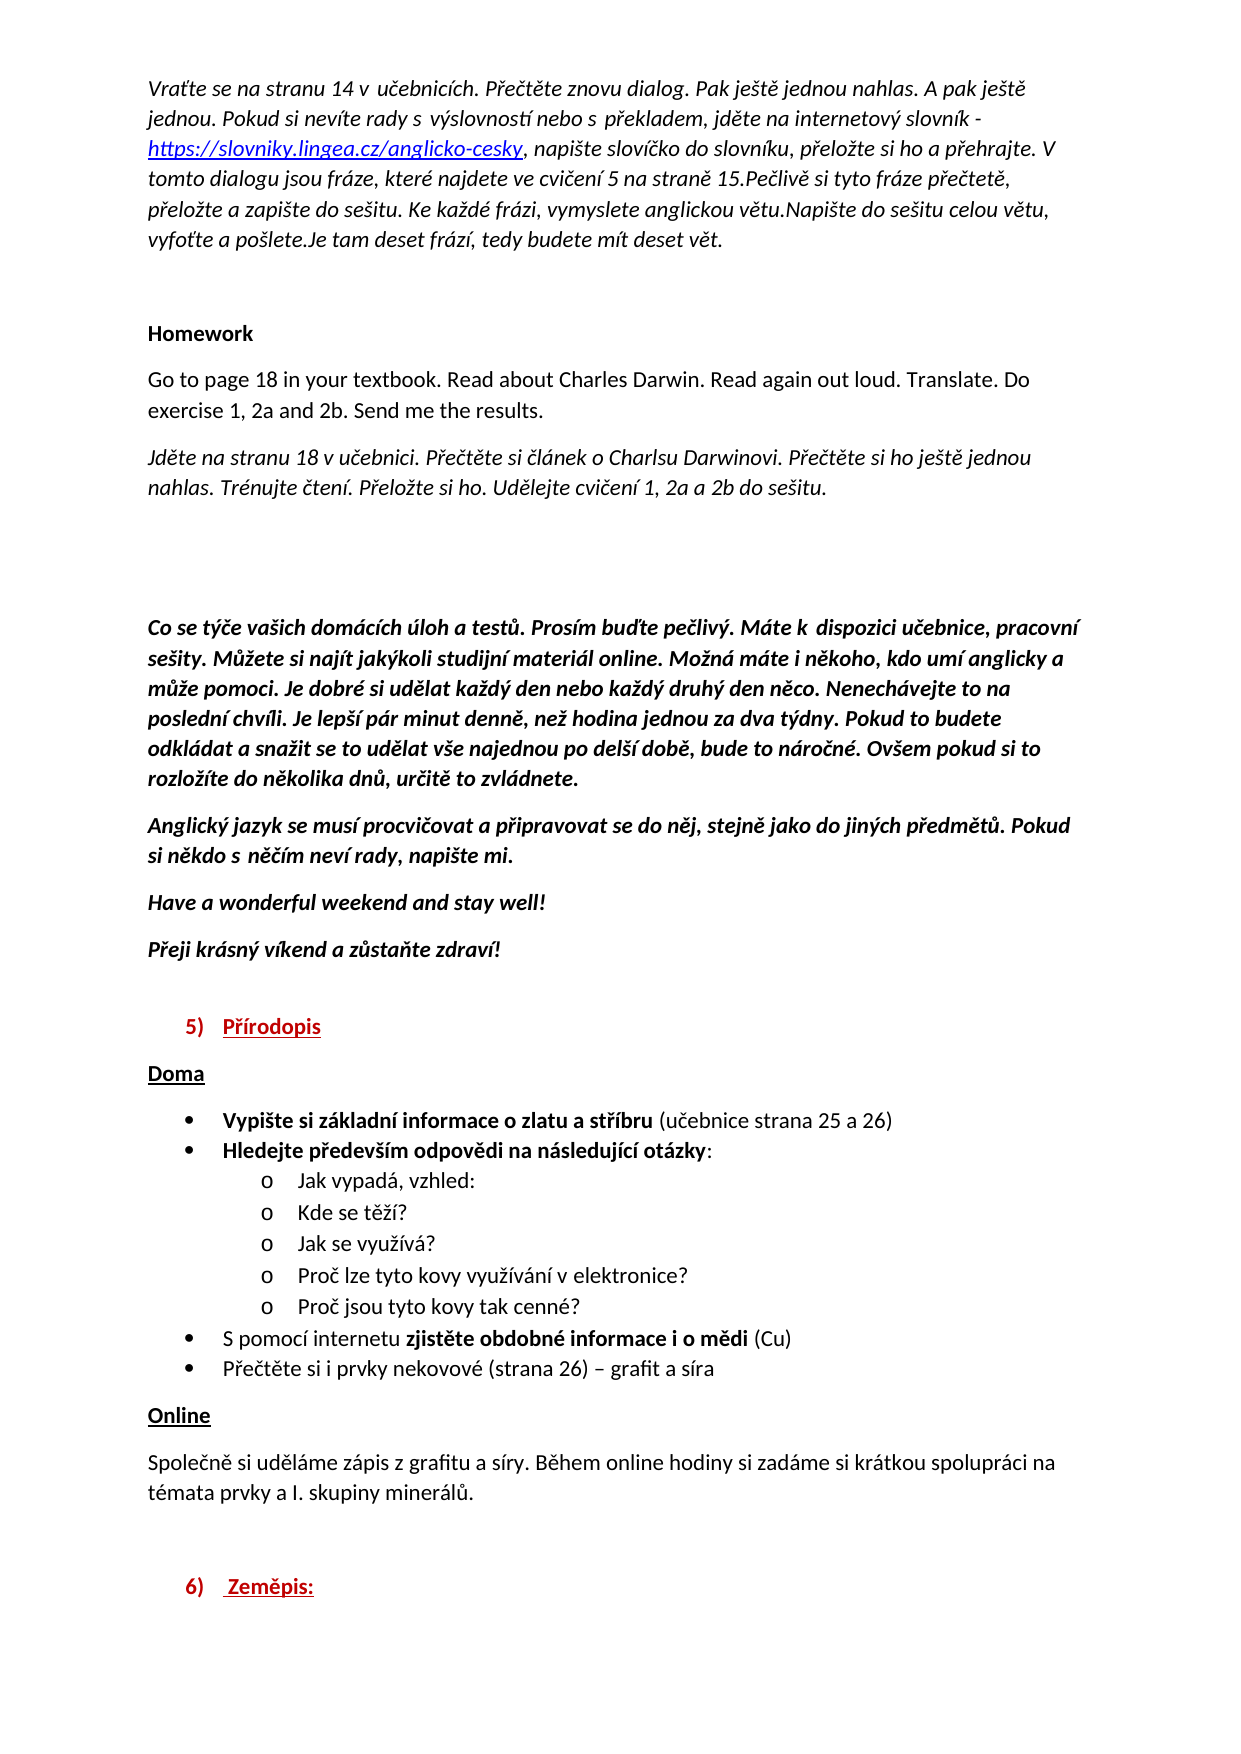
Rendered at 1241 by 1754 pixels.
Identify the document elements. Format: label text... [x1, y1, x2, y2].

text Homework [148, 319, 1093, 347]
text Co se týče vašich domácích úloh a testů. Prosím buďte pečlivý. Máte k dispozici učebnice, pracovní sešity. Můžete si najít jakýkoli studijní materiál online. Možná máte i někoho, kdo umí anglicky a může pomoci. Je dobré si udělat každý den nebo každý druhý den něco. Nenechávejte to na poslední chvíli. Je lepší pár minut denně, než hodina jednou za dva týdny. Pokud to budete odkládat a snažit se to udělat vše najednou po delší době, bude to náročné. Ovšem pokud si to rozložíte do několika dnů, určitě to zvládnete. [148, 613, 1093, 792]
list Kde se těží? [260, 1198, 1093, 1227]
text Doma [148, 1059, 1093, 1087]
list Proč jsou tyto kovy tak cenné? [260, 1292, 1093, 1322]
text Online [148, 1401, 1093, 1429]
list Hledejte především odpovědi na následující otázky: [185, 1136, 1093, 1164]
text Společně si uděláme zápis z grafitu a síry. Během online hodiny si zadáme si krátkou spolupráci na témata prvky a I. skupiny minerálů. [148, 1448, 1093, 1506]
list Jak se využívá? [260, 1229, 1093, 1259]
list Vypište si základní informace o zlatu a stříbru (učebnice strana 25 a 26) [185, 1106, 1093, 1134]
text Jděte na stranu 18 v učebnici. Přečtěte si článek o Charlsu Darwinovi. Přečtěte si ho ještě jednou nahlas. Trénujte čtení. Přeložte si ho. Udělejte cvičení 1, 2a a 2b do sešitu. [148, 443, 1093, 501]
list Zeměpis: [185, 1572, 1093, 1600]
text Have a wonderful weekend and stay well! [148, 888, 1093, 916]
text Anglický jazyk se musí procvičovat a připravovat se do něj, stejně jako do jiných předmětů. Pokud si někdo s něčím neví rady, napište mi. [148, 811, 1093, 869]
text Go to page 18 in your textbook. Read about Charles Darwin. Read again out loud. Translate. Do exercise 1, 2a and 2b. Send me the results. [148, 366, 1093, 424]
text Vraťte se na stranu 14 v učebnicích. Přečtěte znovu dialog. Pak ještě jednou nahlas. A pak ještě jednou. Pokud si nevíte rady s výslovností nebo s překladem, jděte na internetový slovník - https://slovniky.lingea.cz/anglicko-cesky, napište slovíčko do slovníku, přeložte si ho a přehrajte. V tomto dialogu jsou fráze, které najdete ve cvičení 5 na straně 15.Pečlivě si tyto fráze přečtetě, přeložte a zapište do sešitu. Ke každé frázi, vymyslete anglickou větu.Napište do sešitu celou větu, vyfoťte a pošlete.Je tam deset frází, tedy budete mít deset vět. [148, 74, 1093, 253]
list Přečtěte si i prvky nekovové (strana 26) – grafit a síra [185, 1354, 1093, 1382]
list Jak vypadá, vzhled: [260, 1167, 1093, 1196]
list Přírodopis [185, 1012, 1093, 1040]
list S pomocí internetu zjistěte obdobné informace i o mědi (Cu) [185, 1324, 1093, 1352]
text Přeji krásný víkend a zůstaňte zdraví! [148, 935, 1093, 963]
list Proč lze tyto kovy využívání v elektronice? [260, 1261, 1093, 1290]
